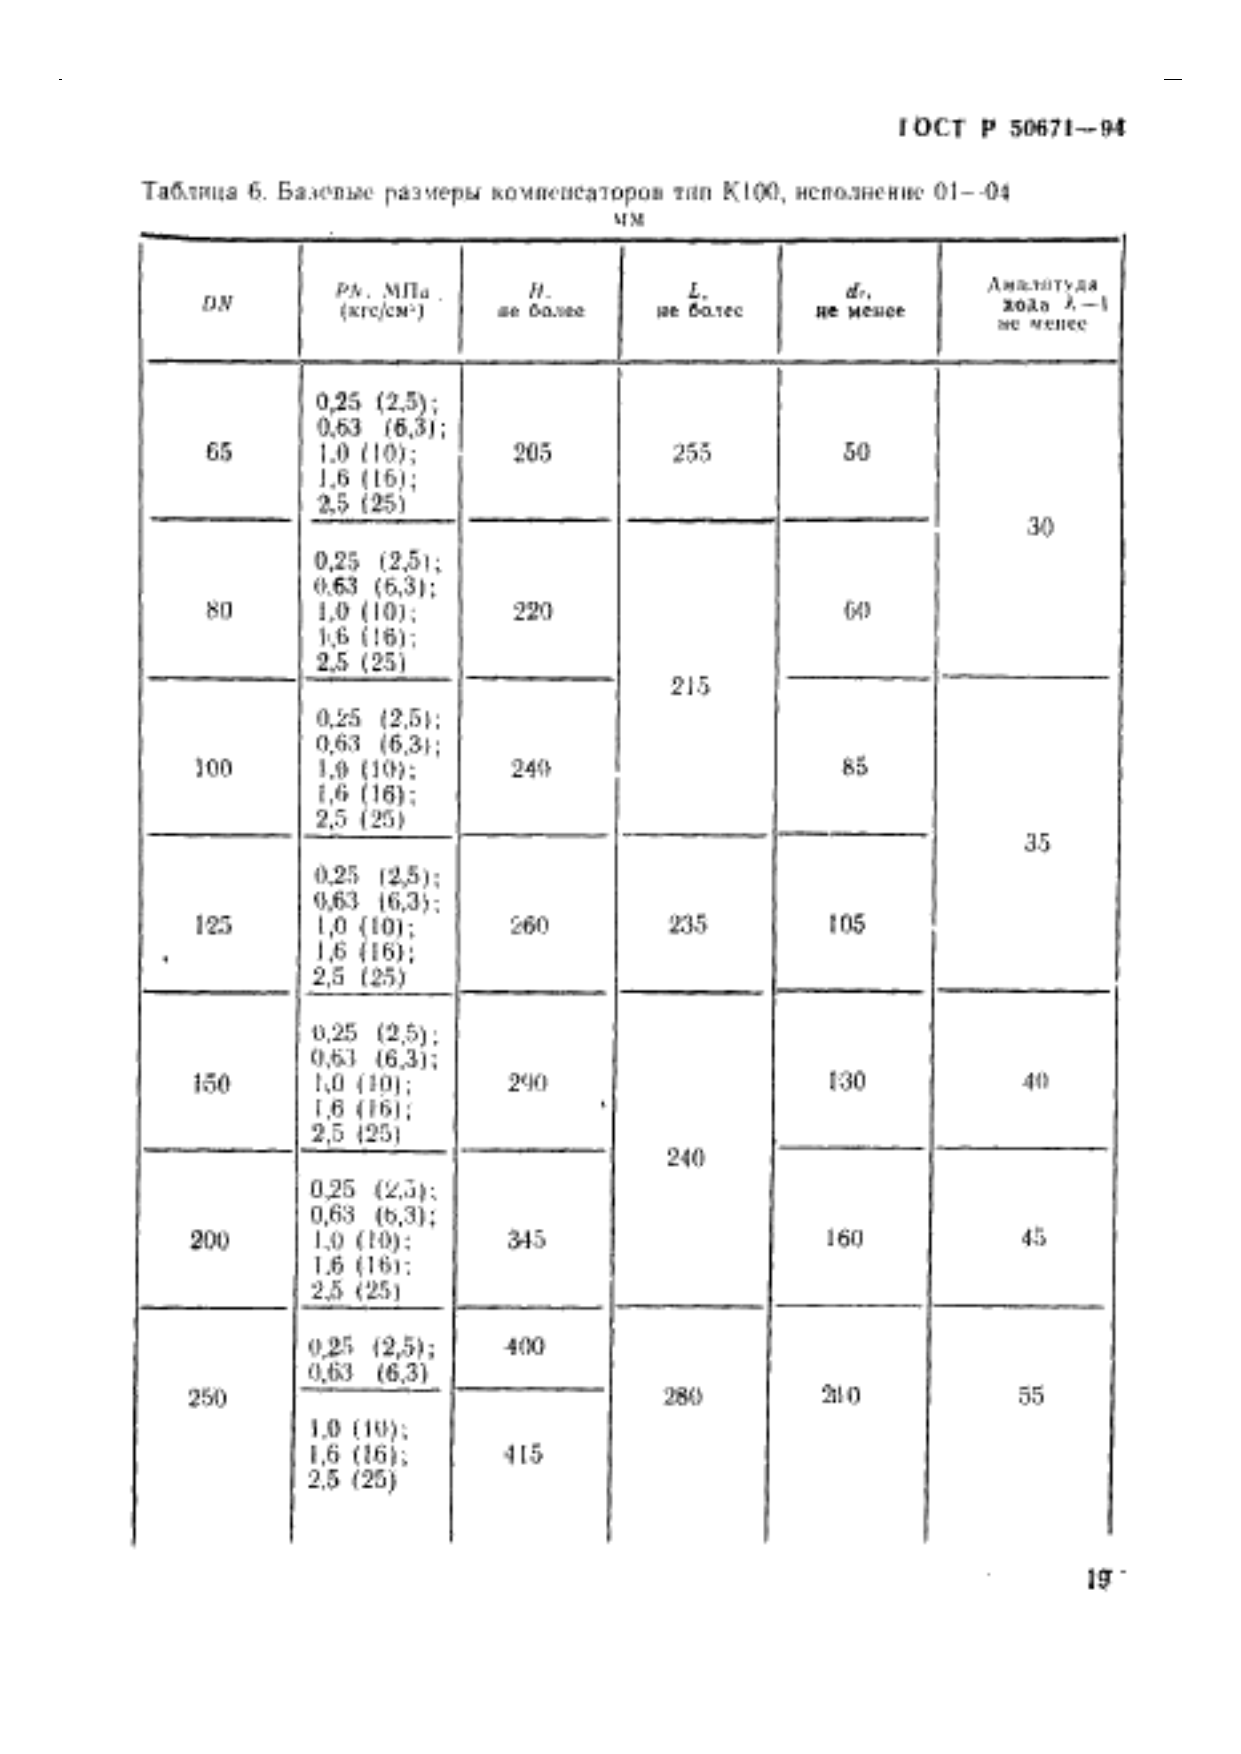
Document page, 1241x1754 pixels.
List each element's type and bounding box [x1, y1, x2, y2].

picture [62, 41, 1164, 1707]
